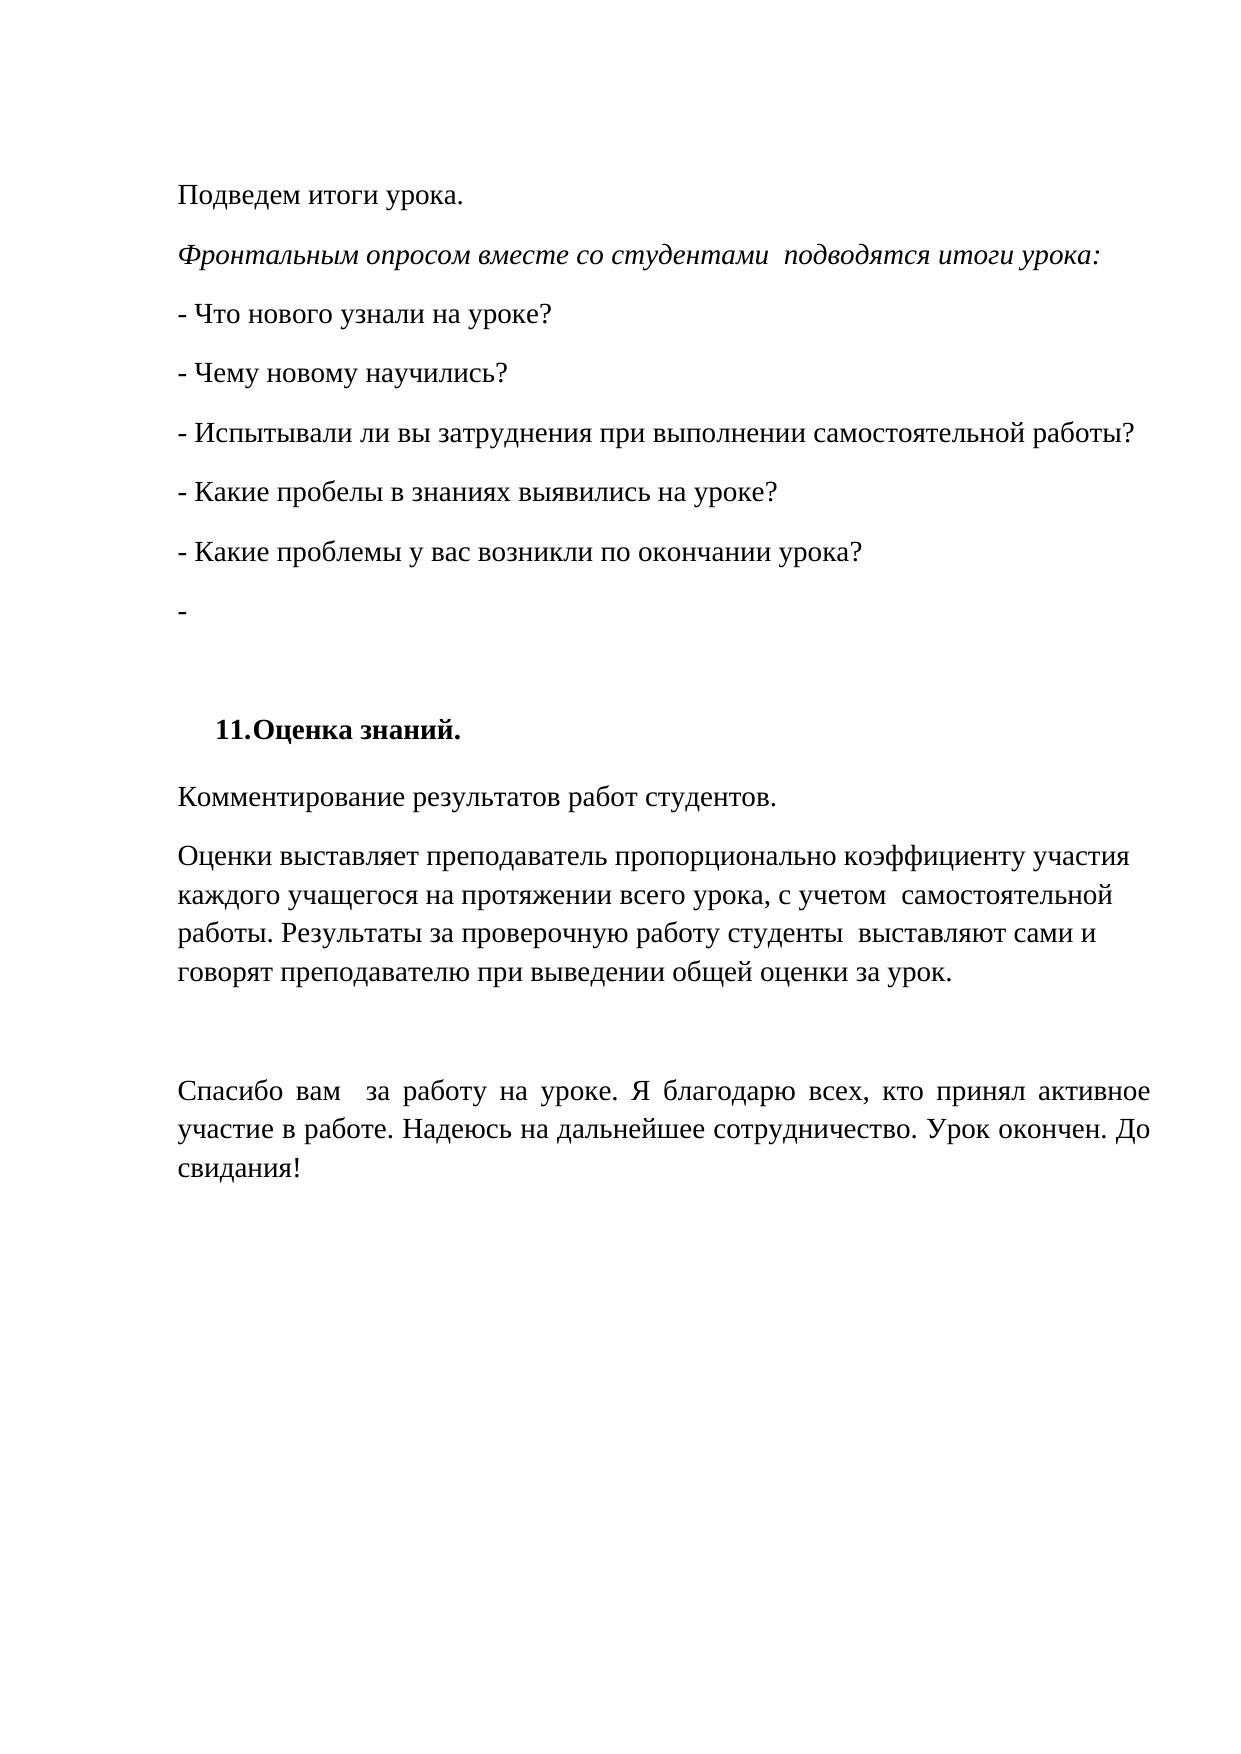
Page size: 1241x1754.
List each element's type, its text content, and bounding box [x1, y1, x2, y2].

text - [177, 593, 1152, 627]
text - Испытывали ли вы затруднения при выполнении самостоятельной работы? [177, 415, 1152, 448]
text - Какие проблемы у вас возникли по окончании урока? [177, 534, 1152, 567]
text - Что нового узнали на уроке? [177, 296, 1152, 330]
text Спасибо вам за работу на уроке. Я благодарю всех, кто принял активное участие в работе. Надеюсь на дальнейшее сотрудничество. Урок окончен. До свидания! [177, 1073, 1152, 1183]
text - Какие пробелы в знаниях выявились на уроке? [177, 474, 1152, 508]
text Комментирование результатов работ студентов. [177, 779, 1152, 812]
text Фронтальным опросом вместе со студентами подводятся итоги урока: [177, 237, 1152, 270]
text Подведем итоги урока. [177, 177, 1152, 211]
list Оценка знаний. [215, 712, 1152, 745]
text Оценки выставляет преподаватель пропорционально коэффициенту участия каждого учащегося на протяжении всего урока, с учетом самостоятельной работы. Результаты за проверочную работу студенты выставляют сами и говорят преподавателю при выведении общей оценки за урок. [177, 838, 1152, 987]
text - Чему новому научились? [177, 356, 1152, 389]
